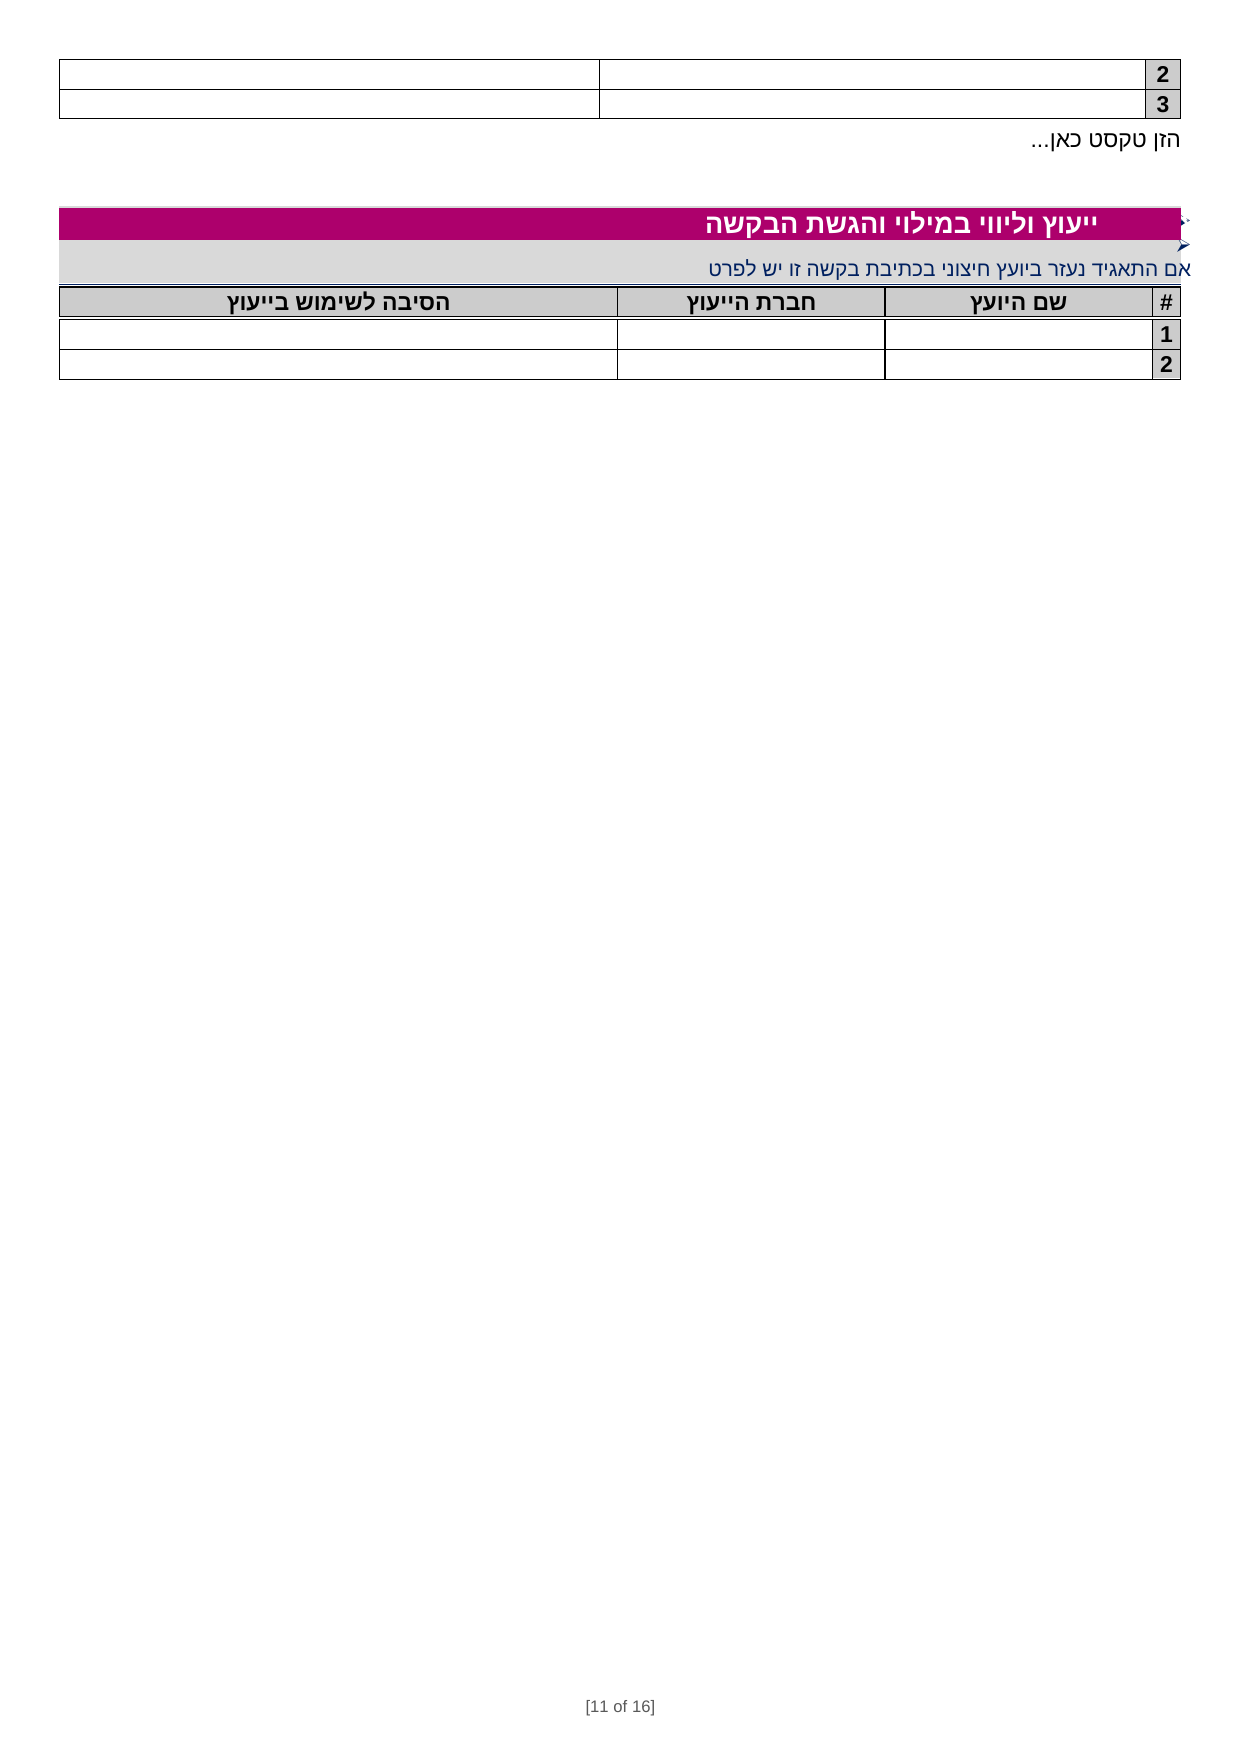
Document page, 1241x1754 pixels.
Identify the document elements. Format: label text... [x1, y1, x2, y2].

table_header [60, 320, 617, 349]
table_header שם היועץ [886, 288, 1152, 316]
table_cell [600, 90, 1145, 118]
table_header [886, 320, 1152, 349]
table_cell [60, 90, 599, 118]
table_cell [600, 60, 1145, 89]
table_cell 2 [1146, 60, 1180, 89]
table_cell 2 [1153, 350, 1180, 378]
table_header הסיבה לשימוש בייעוץ [60, 288, 617, 316]
table_header אם התאגיד נעזר ביועץ חיצוני בכתיבת בקשה זו יש לפרט [59, 240, 1181, 283]
table_header [1153, 288, 1180, 316]
table_header חברת הייעוץ [618, 288, 884, 316]
table_cell [60, 60, 599, 89]
table_header [1153, 320, 1180, 349]
table_cell [618, 350, 884, 378]
table_cell [60, 350, 617, 378]
table_cell 3 [1146, 90, 1180, 118]
table_cell [886, 350, 1152, 378]
table_header [618, 320, 884, 349]
text הזן טקסט כאן... [59, 126, 1181, 153]
subtitle ייעוץ וליווי במילוי והגשת הבקשה [59, 208, 1181, 240]
